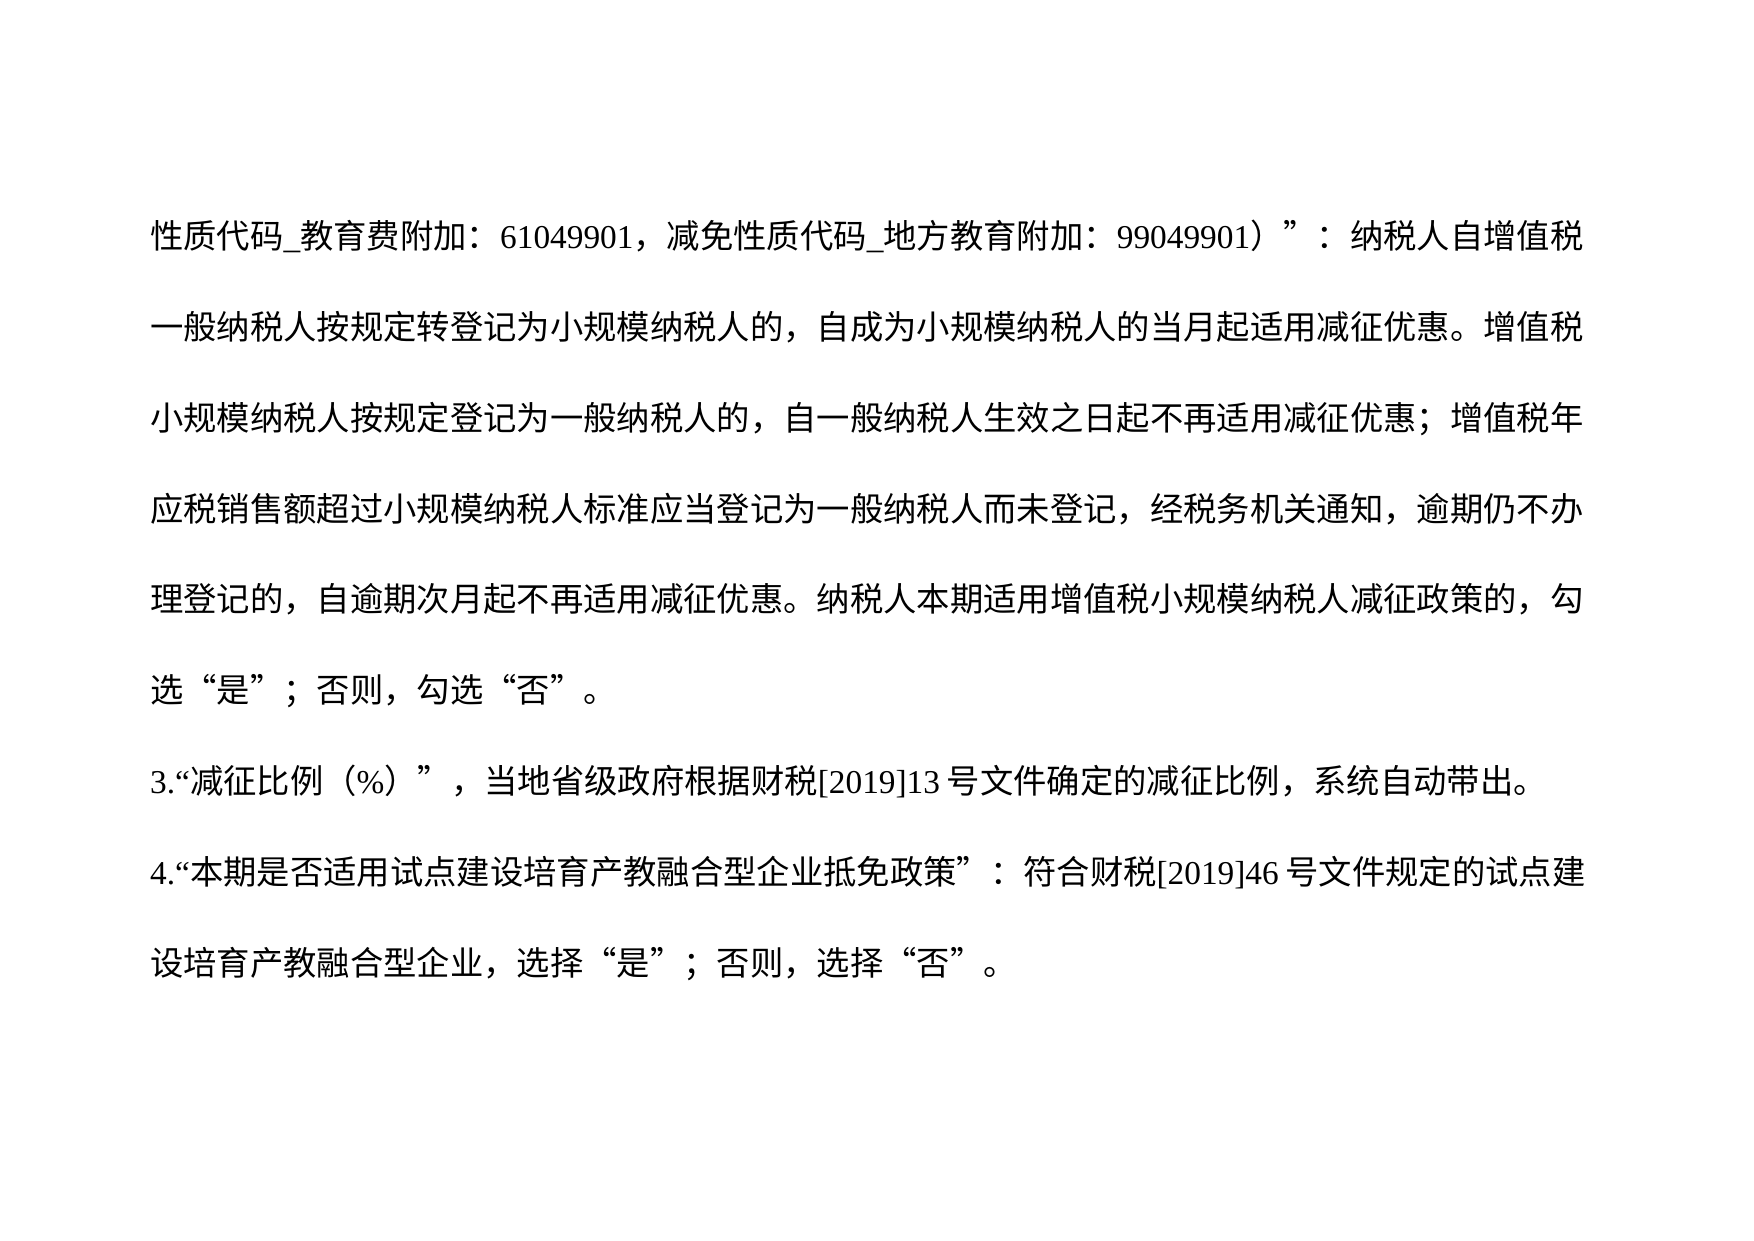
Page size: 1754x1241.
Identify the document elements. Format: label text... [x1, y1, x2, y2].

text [150, 189, 1604, 734]
text 4.“本期是否适用试点建设培育产教融合型企业抵免政策”：符合财税[2019]46号文件规定的试点建设培育产教融合型企业，选择“是”；否则，选择“否”。 [150, 824, 1604, 1006]
text 3.“减征比例（%）”，当地省级政府根据财税[2019]13号文件确定的减征比例，系统自动带出。 [150, 734, 1604, 824]
